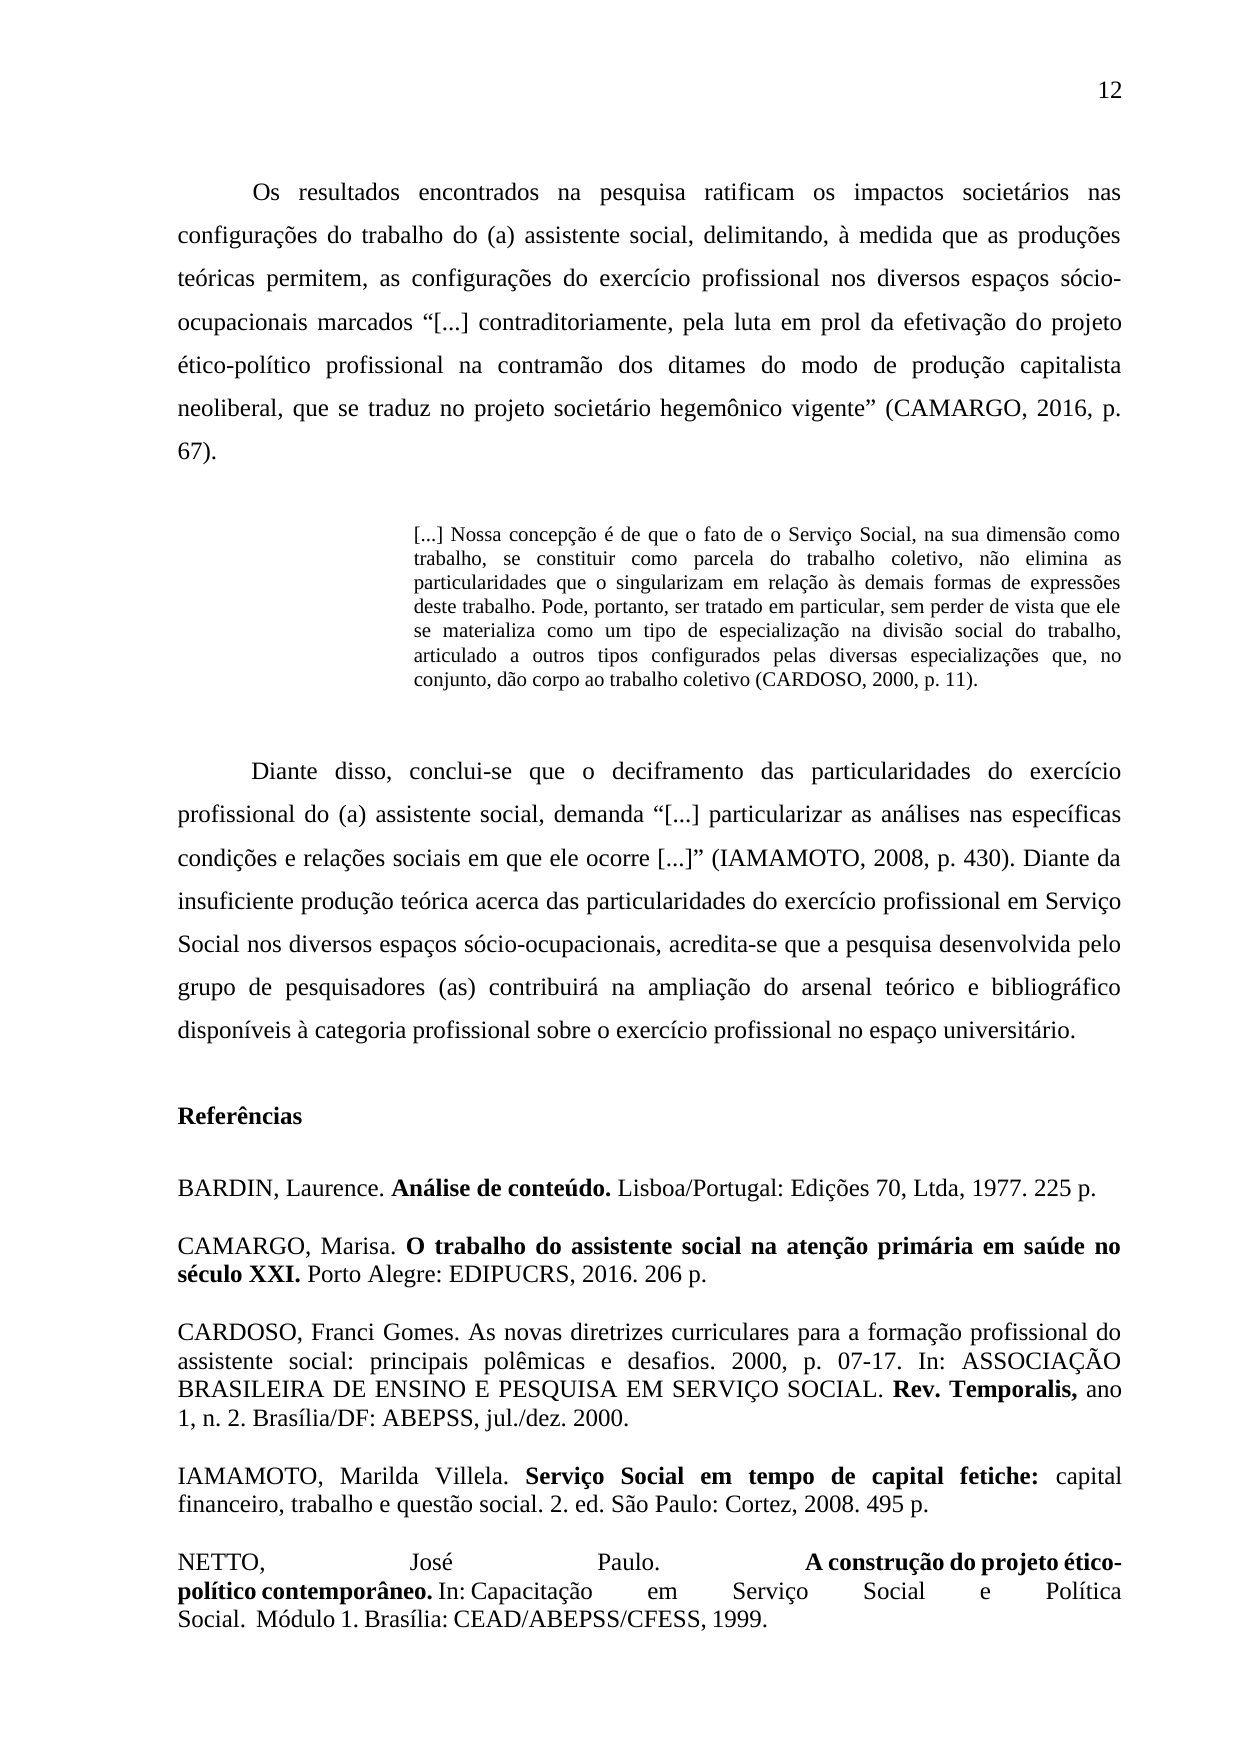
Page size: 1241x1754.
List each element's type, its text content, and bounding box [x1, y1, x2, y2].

text Diante disso, conclui-se que o deciframento das particularidades do exercício profissional do (a) assistente social, demanda “[...] particularizar as análises nas específicas condições e relações sociais em que ele ocorre [...]” (IAMAMOTO, 2008, p. 430). Diante da insuficiente produção teórica acerca das particularidades do exercício profissional em Serviço Social nos diversos espaços sócio-ocupacionais, acredita-se que a pesquisa desenvolvida pelo grupo de pesquisadores (as) contribuirá na ampliação do arsenal teórico e bibliográfico disponíveis à categoria profissional sobre o exercício profissional no espaço universitário. [177, 756, 1122, 1044]
text NETTO, José Paulo. A construção do projeto ético‐político contemporâneo. In: Capacitação em Serviço Social e Política Social. Módulo 1. Brasília: CEAD/ABEPSS/CFESS, 1999. [177, 1547, 1122, 1633]
text Referências [177, 1101, 1122, 1130]
text BARDIN, Laurence. Análise de conteúdo. Lisboa/Portugal: Edições 70, Ltda, 1977. 225 p. [177, 1173, 1122, 1202]
text IAMAMOTO, Marilda Villela. Serviço Social em tempo de capital fetiche: capital financeiro, trabalho e questão social. 2. ed. São Paulo: Cortez, 2008. 495 p. [177, 1461, 1122, 1518]
text [...] Nossa concepção é de que o fato de o Serviço Social, na sua dimensão como trabalho, se constituir como parcela do trabalho coletivo, não elimina as particularidades que o singularizam em relação às demais formas de expressões deste trabalho. Pode, portanto, ser tratado em particular, sem perder de vista que ele se materializa como um tipo de especialização na divisão social do trabalho, articulado a outros tipos configurados pelas diversas especializações que, no conjunto, dão corpo ao trabalho coletivo (CARDOSO, 2000, p. 11). [413, 522, 1122, 691]
text CARDOSO, Franci Gomes. As novas diretrizes curriculares para a formação profissional do assistente social: principais polêmicas e desafios. 2000, p. 07-17. In: ASSOCIAÇÃO BRASILEIRA DE ENSINO E PESQUISA EM SERVIÇO SOCIAL. Rev. Temporalis, ano 1, n. 2. Brasília/DF: ABEPSS, jul./dez. 2000. [177, 1317, 1122, 1432]
text Os resultados encontrados na pesquisa ratificam os impactos societários nas configurações do trabalho do (a) assistente social, delimitando, à medida que as produções teóricas permitem, as configurações do exercício profissional nos diversos espaços sócio-ocupacionais marcados “[...] contraditoriamente, pela luta em prol da efetivação do projeto ético-político profissional na contramão dos ditames do modo de produção capitalista neoliberal, que se traduz no projeto societário hegemônico vigente” (CAMARGO, 2016, p. 67). [177, 177, 1122, 465]
text CAMARGO, Marisa. O trabalho do assistente social na atenção primária em saúde no século XXI. Porto Alegre: EDIPUCRS, 2016. 206 p. [177, 1231, 1122, 1288]
